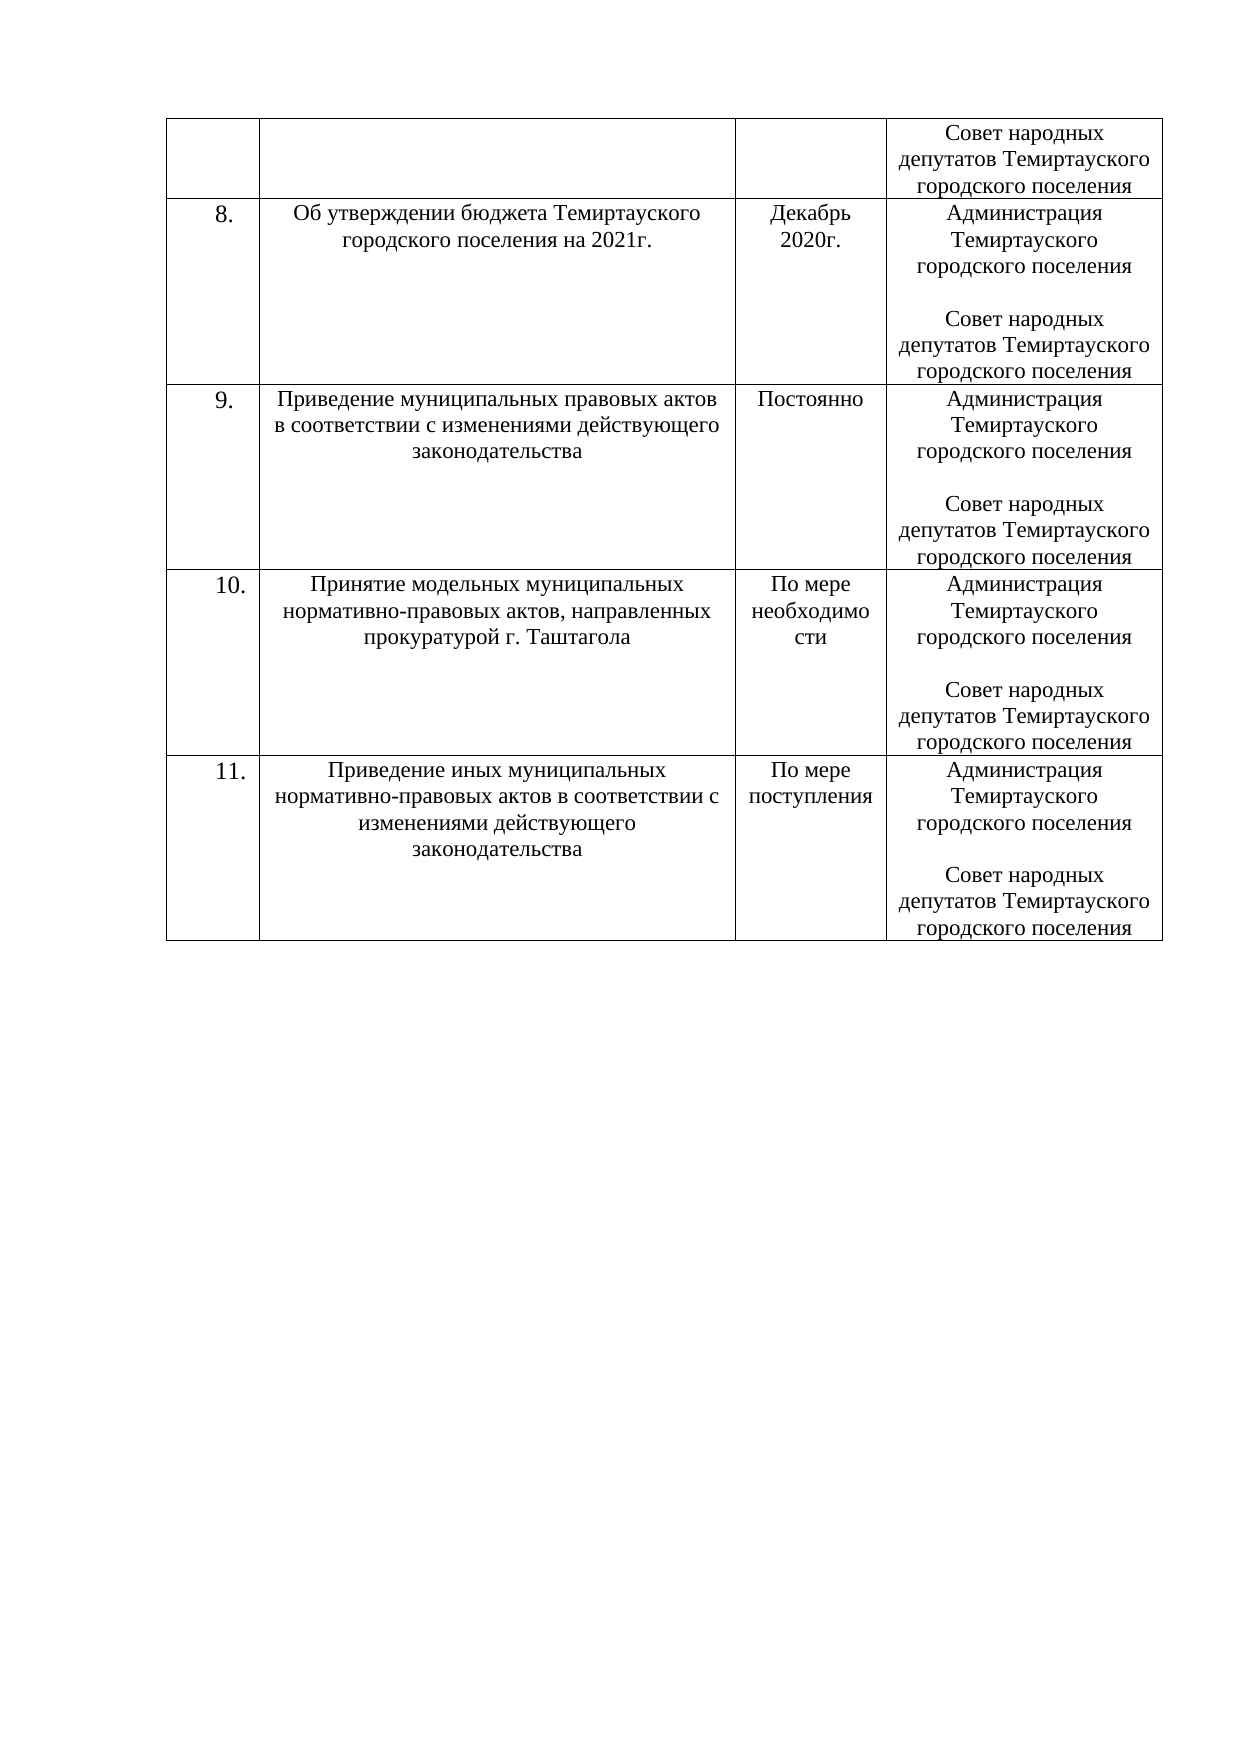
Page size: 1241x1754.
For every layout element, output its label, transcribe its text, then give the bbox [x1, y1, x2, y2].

table_cell [167, 119, 259, 198]
table_cell Об утверждении бюджета Темиртауского городского поселения на 2021г. [260, 199, 735, 384]
table_cell Администрация Темиртауского городского поселения Совет народных депутатов Темиртауского городского поселения [887, 570, 1162, 755]
table_cell По мере поступления [736, 756, 886, 940]
table_cell [167, 199, 259, 384]
table_cell Приведение иных муниципальных нормативно-правовых актов в соответствии с изменениями действующего законодательства [260, 756, 735, 940]
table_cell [736, 119, 886, 198]
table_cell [887, 119, 1162, 198]
table_cell [167, 385, 259, 569]
table_cell [167, 756, 259, 940]
table_cell Администрация Темиртауского городского поселения Совет народных депутатов Темиртауского городского поселения [887, 199, 1162, 384]
table_cell Декабрь 2020г. [736, 199, 886, 384]
table_cell Администрация Темиртауского городского поселения Совет народных депутатов Темиртауского городского поселения [887, 385, 1162, 569]
table_cell По мере необходимости [736, 570, 886, 755]
table_cell Администрация Темиртауского городского поселения Совет народных депутатов Темиртауского городского поселения [887, 756, 1162, 940]
table_cell Приведение муниципальных правовых актов в соответствии с изменениями действующего законодательства [260, 385, 735, 569]
table_cell Постоянно [736, 385, 886, 569]
table_cell [167, 570, 259, 755]
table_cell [260, 119, 735, 198]
table_cell Принятие модельных муниципальных нормативно-правовых актов, направленных прокуратурой г. Таштагола [260, 570, 735, 755]
